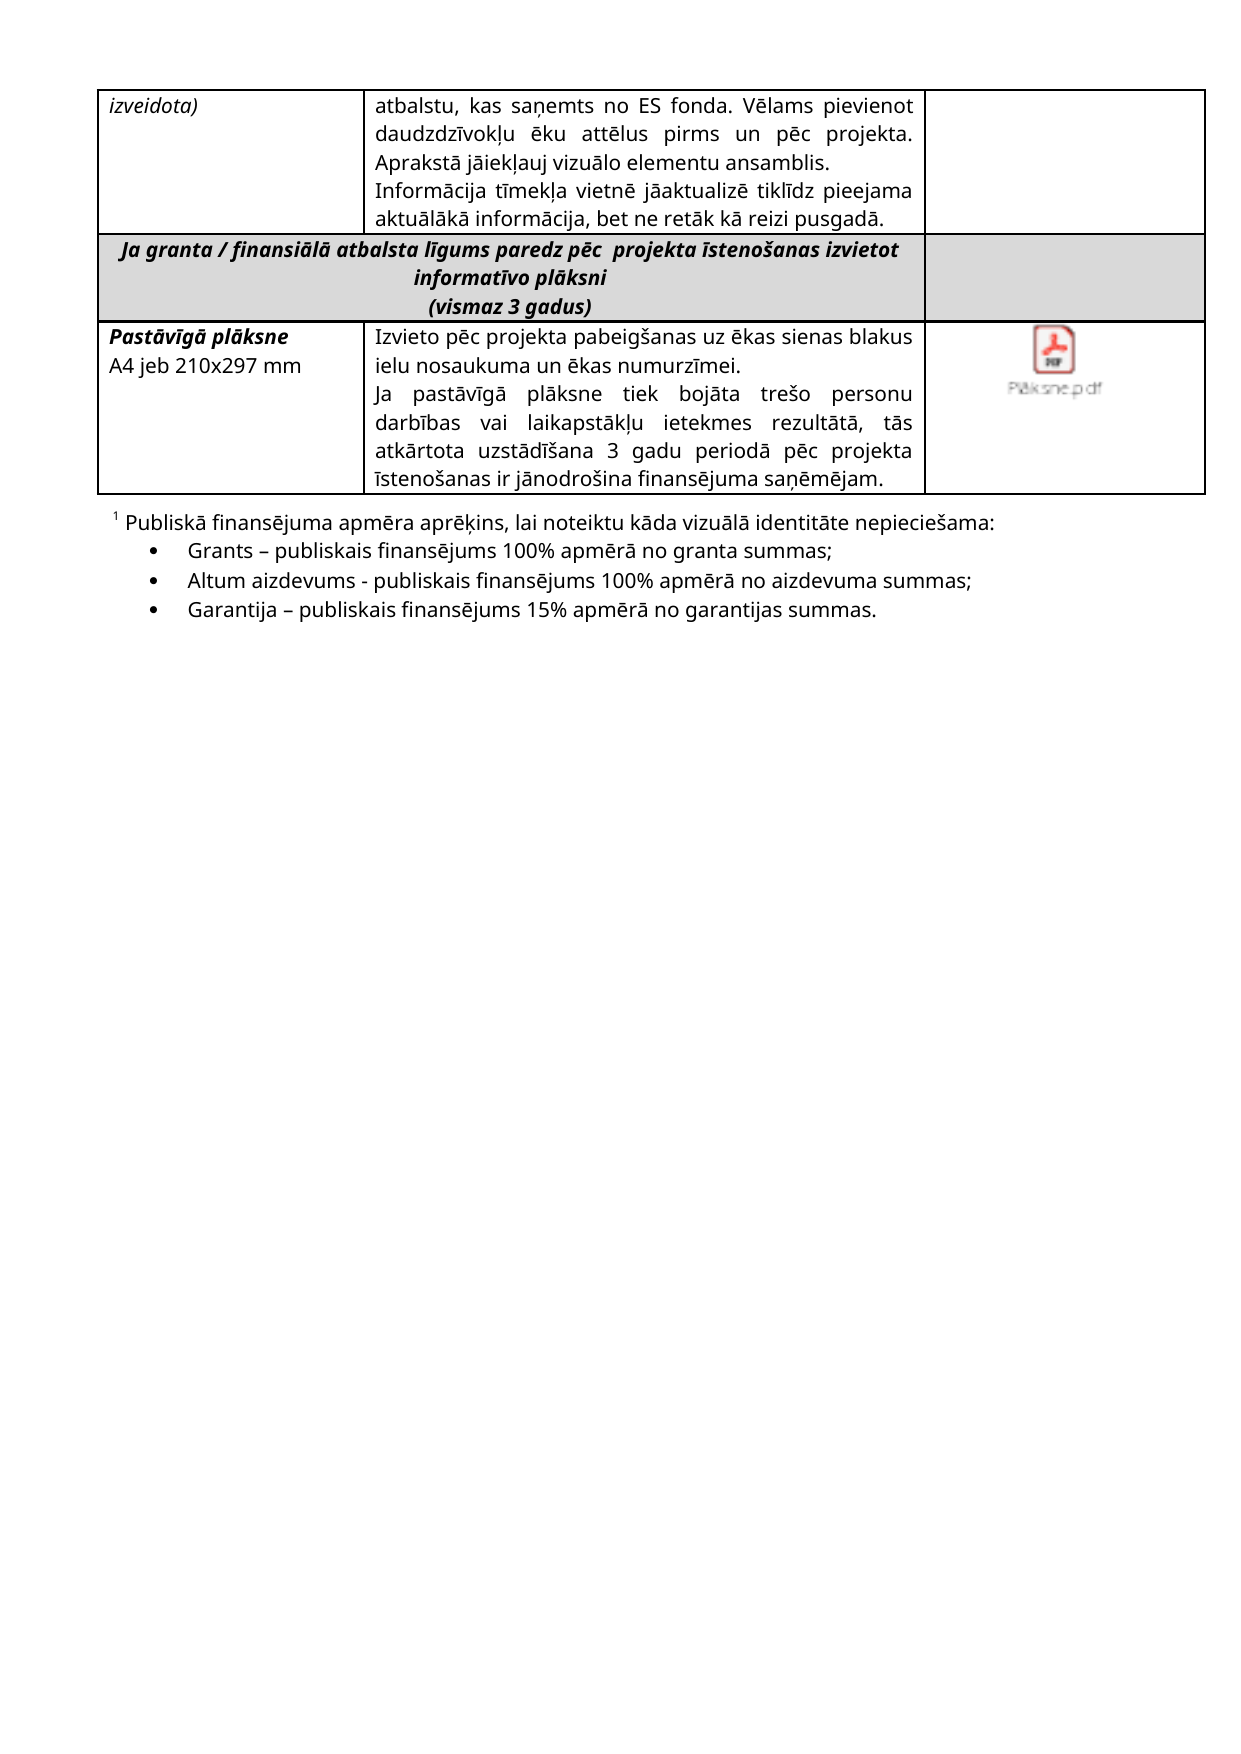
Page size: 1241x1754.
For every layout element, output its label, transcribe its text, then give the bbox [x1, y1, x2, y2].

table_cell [99, 91, 363, 233]
table_cell [926, 323, 1204, 493]
table_cell [926, 91, 1204, 233]
table_cell Ja granta / finansiālā atbalsta līgums paredz pēc projekta īstenošanas izvietot informatīvo plāksni (vismaz 3 gadus) [99, 235, 924, 320]
list Grants – publiskais finansējums 100% apmērā no granta summas; [150, 536, 1152, 564]
list Garantija – publiskais finansējums 15% apmērā no garantijas summas. [150, 596, 1152, 624]
list Altum aizdevums - publiskais finansējums 100% apmērā no aizdevuma summas; [150, 566, 1152, 594]
table_cell [926, 235, 1204, 320]
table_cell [365, 91, 924, 233]
text 1 Publiskā finansējuma apmēra aprēķins, lai noteiktu kāda vizuālā identitāte nepieciešama: [112, 508, 1152, 536]
table_cell Pastāvīgā plāksne A4 jeb 210x297 mm [99, 323, 363, 493]
table_cell Izvieto pēc projekta pabeigšanas uz ēkas sienas blakus ielu nosaukuma un ēkas numurzīmei. Ja pastāvīgā plāksne tiek bojāta trešo personu darbības vai laikapstākļu ietekmes rezultātā, tās atkārtota uzstādīšana 3 gadu periodā pēc projekta īstenošanas ir jānodrošina finansējuma saņēmējam. [365, 323, 924, 493]
